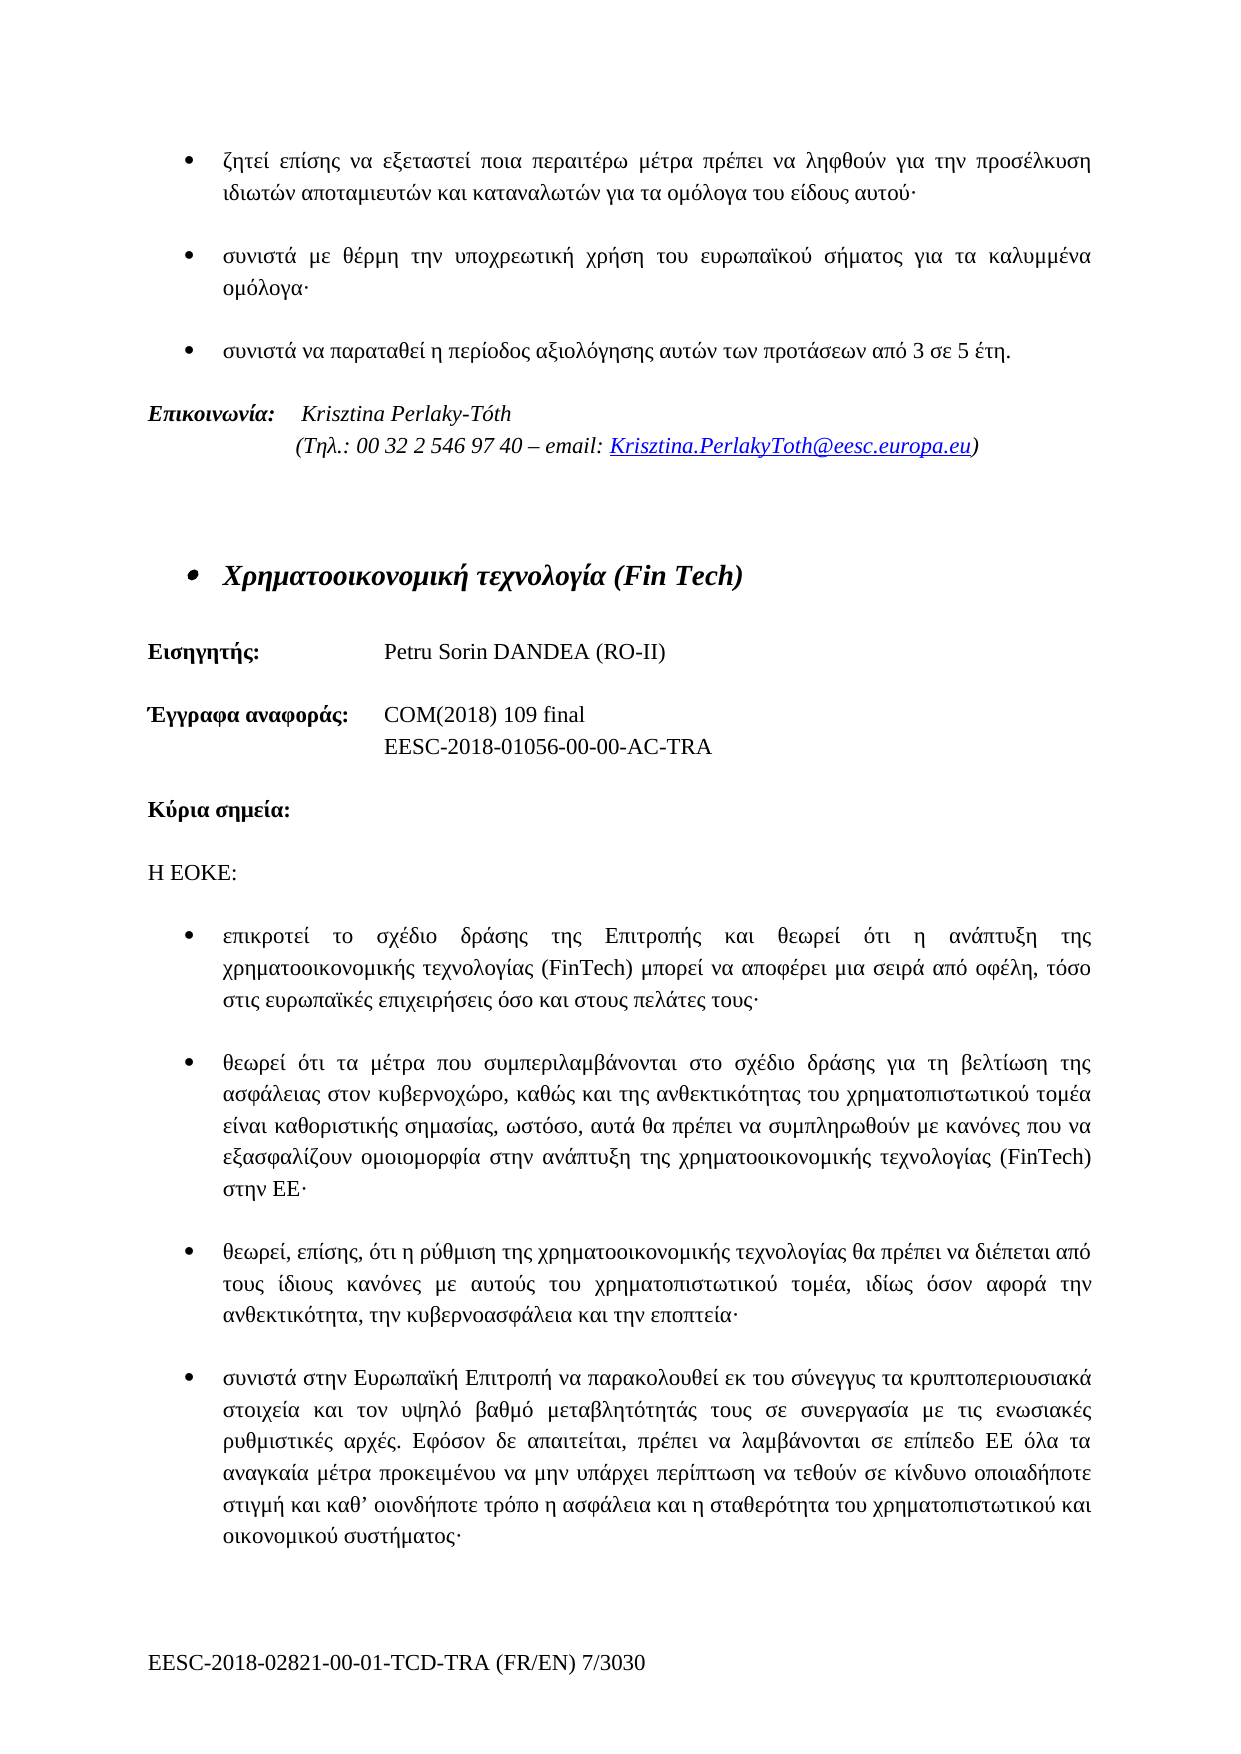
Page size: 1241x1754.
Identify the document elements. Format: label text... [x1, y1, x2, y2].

text EESC-2018-01056-00-00-AC-TRA [148, 733, 1093, 759]
list θεωρεί, επίσης, ότι η ρύθμιση της χρηματοοικονομικής τεχνολογίας θα πρέπει να διέπεται από τους ίδιους κανόνες με αυτούς του χρηματοπιστωτικού τομέα, ιδίως όσον αφορά την ανθεκτικότητα, την κυβερνοασφάλεια και την εποπτεία· [185, 1238, 1093, 1328]
list Χρηματοοικονομική τεχνολογία (Fin Tech) [185, 558, 1093, 592]
text Εισηγητής: Petru Sorin DANDEA (RO-II) [148, 638, 1093, 665]
text Η ΕΟΚΕ: [148, 859, 1093, 886]
text Επικοινωνία: Krisztina Perlaky-Tóth [148, 400, 1093, 426]
list συνιστά στην Ευρωπαϊκή Επιτροπή να παρακολουθεί εκ του σύνεγγυς τα κρυπτοπεριουσιακά στοιχεία και τον υψηλό βαθμό μεταβλητότητάς τους σε συνεργασία με τις ενωσιακές ρυθμιστικές αρχές. Εφόσον δε απαιτείται, πρέπει να λαμβάνονται σε επίπεδο ΕΕ όλα τα αναγκαία μέτρα προκειμένου να μην υπάρχει περίπτωση να τεθούν σε κίνδυνο οποιαδήποτε στιγμή και καθ’ οιονδήποτε τρόπο η ασφάλεια και η σταθερότητα του χρηματοπιστωτικού και οικονομικού συστήματος· [185, 1364, 1093, 1548]
list επικροτεί το σχέδιο δράσης της Επιτροπής και θεωρεί ότι η ανάπτυξη της χρηματοοικονομικής τεχνολογίας (FinTech) μπορεί να αποφέρει μια σειρά από οφέλη, τόσο στις ευρωπαϊκές επιχειρήσεις όσο και στους πελάτες τους· [185, 922, 1093, 1012]
list συνιστά με θέρμη την υποχρεωτική χρήση του ευρωπαϊκού σήματος για τα καλυμμένα ομόλογα· [185, 242, 1093, 300]
text (Τηλ.: 00 32 2 546 97 40 – email: Krisztina.PerlakyToth@eesc.europa.eu) [148, 432, 1093, 458]
text Έγγραφα αναφοράς: COM(2018) 109 final [148, 702, 1093, 728]
list συνιστά να παραταθεί η περίοδος αξιολόγησης αυτών των προτάσεων από 3 σε 5 έτη. [185, 337, 1093, 363]
list ζητεί επίσης να εξεταστεί ποια περαιτέρω μέτρα πρέπει να ληφθούν για την προσέλκυση ιδιωτών αποταμιευτών και καταναλωτών για τα ομόλογα του είδους αυτού· [185, 148, 1093, 206]
text Κύρια σημεία: [148, 796, 1093, 823]
list θεωρεί ότι τα μέτρα που συμπεριλαμβάνονται στο σχέδιο δράσης για τη βελτίωση της ασφάλειας στον κυβερνοχώρο, καθώς και της ανθεκτικότητας του χρηματοπιστωτικού τομέα είναι καθοριστικής σημασίας, ωστόσο, αυτά θα πρέπει να συμπληρωθούν με κανόνες που να εξασφαλίζουν ομοιομορφία στην ανάπτυξη της χρηματοοικονομικής τεχνολογίας (FinTech) στην ΕΕ· [185, 1049, 1093, 1201]
